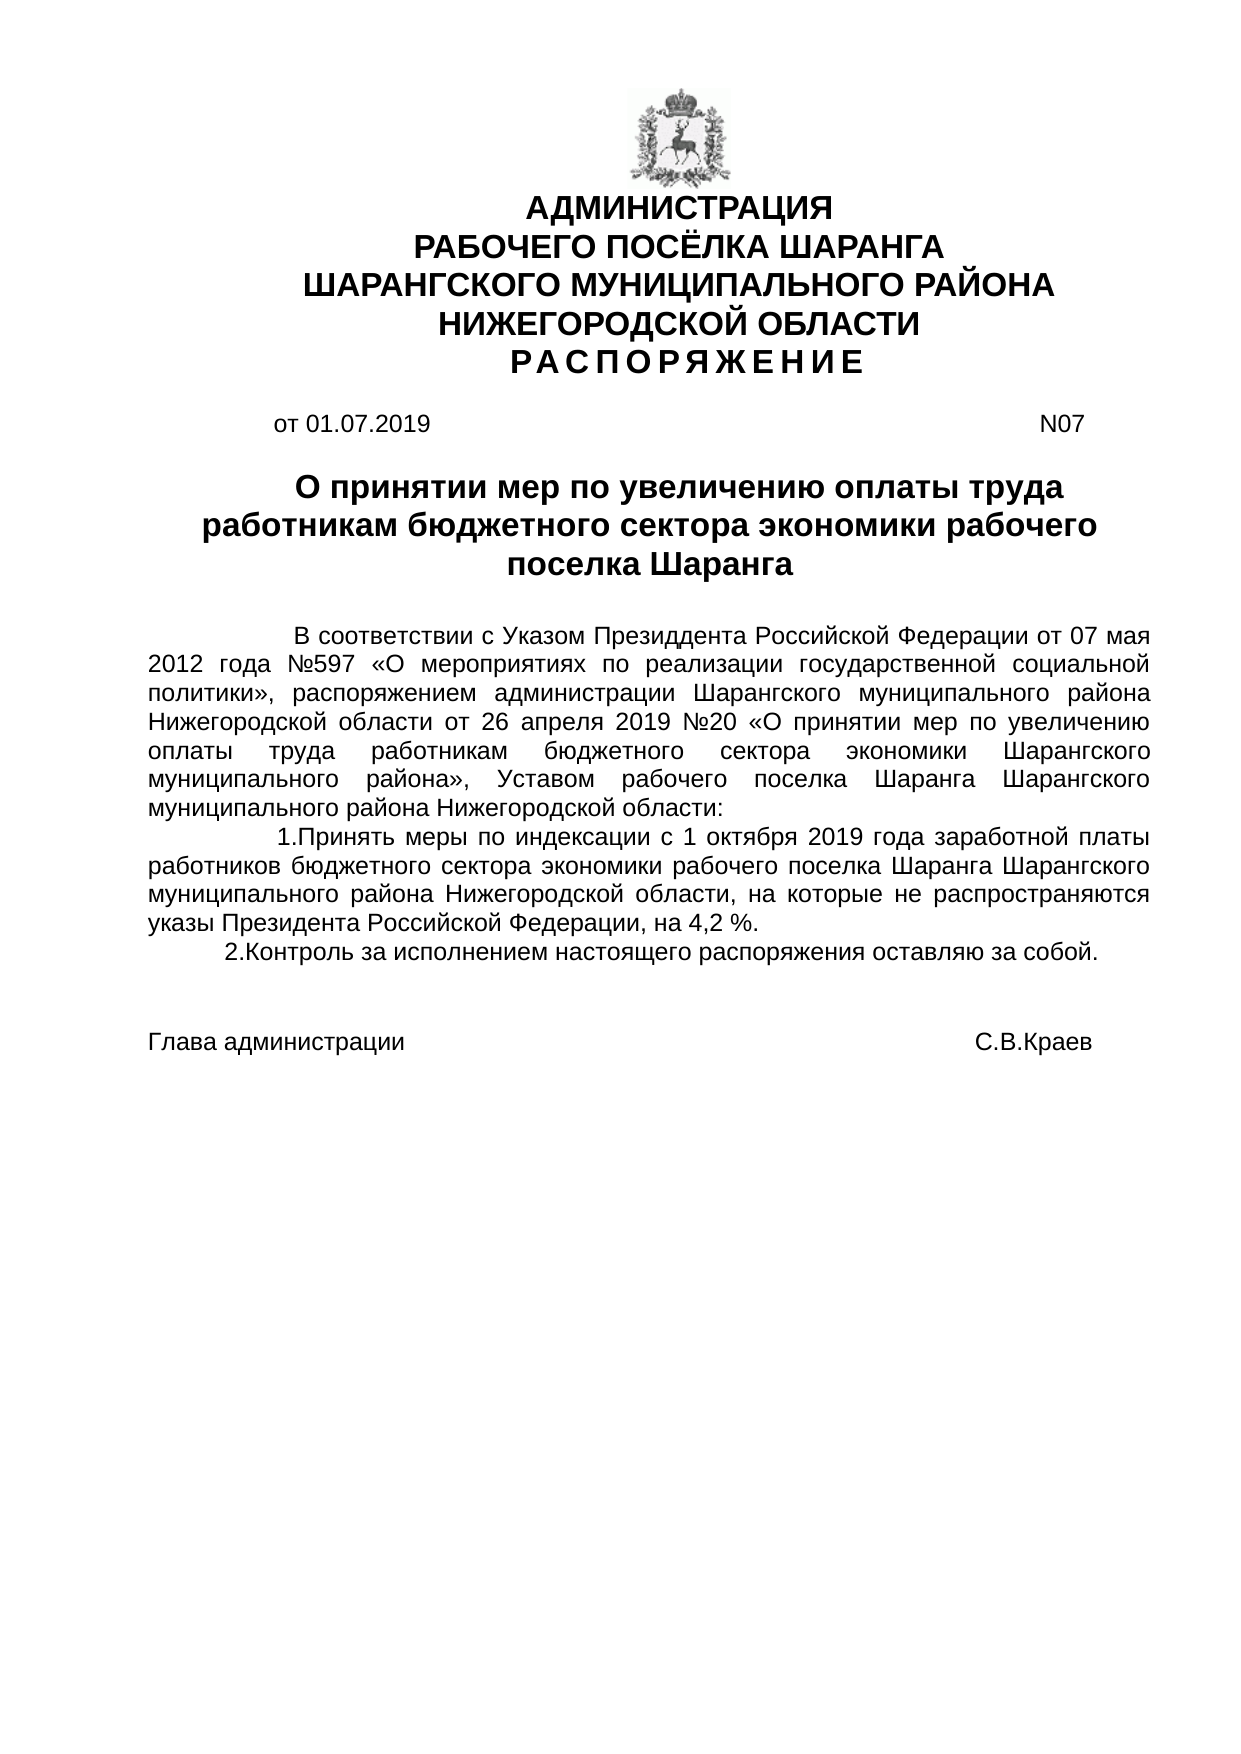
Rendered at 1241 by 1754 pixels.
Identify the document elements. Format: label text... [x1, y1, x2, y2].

text ШАРАНГСКОГО МУНИЦИПАЛЬНОГО РАЙОНА [148, 265, 1152, 304]
subtitle РАСПОРЯЖЕНИЕ [162, 342, 1152, 381]
text В соответствии с Указом Президдента Российской Федерации от 07 мая 2012 года №597 «О мероприятиях по реализации государственной социальной политики», распоряжением администрации Шарангского муниципального района Нижегородской области от 26 апреля 2019 №20 «О принятии мер по увеличению оплаты труда работникам бюджетного сектора экономики Шарангского муниципального района», Уставом рабочего поселка Шаранга Шарангского муниципального района Нижегородской области: [148, 621, 1152, 822]
text Глава администрации С.В.Краев [148, 1027, 1152, 1056]
text РАБОЧЕГО ПОСЁЛКА ШАРАНГА [148, 227, 1152, 265]
subtitle НИЖЕГОРОДСКОЙ ОБЛАСТИ [148, 304, 1152, 342]
text О принятии мер по увеличению оплаты труда работникам бюджетного сектора экономики рабочего поселка Шаранга [148, 467, 1152, 582]
text 1.Принять меры по индексации с 1 октября 2019 года заработной платы работников бюджетного сектора экономики рабочего поселка Шаранга Шарангского муниципального района Нижегородской области, на которые не распространяются указы Президента Российской Федерации, на 4,2 %. [148, 822, 1152, 937]
text 2.Контроль за исполнением настоящего распоряжения оставляю за собой. [148, 937, 1152, 966]
text АДМИНИСТРАЦИЯ [148, 188, 1152, 227]
text от 01.07.2019 N07 [148, 409, 1152, 438]
picture [627, 88, 732, 189]
